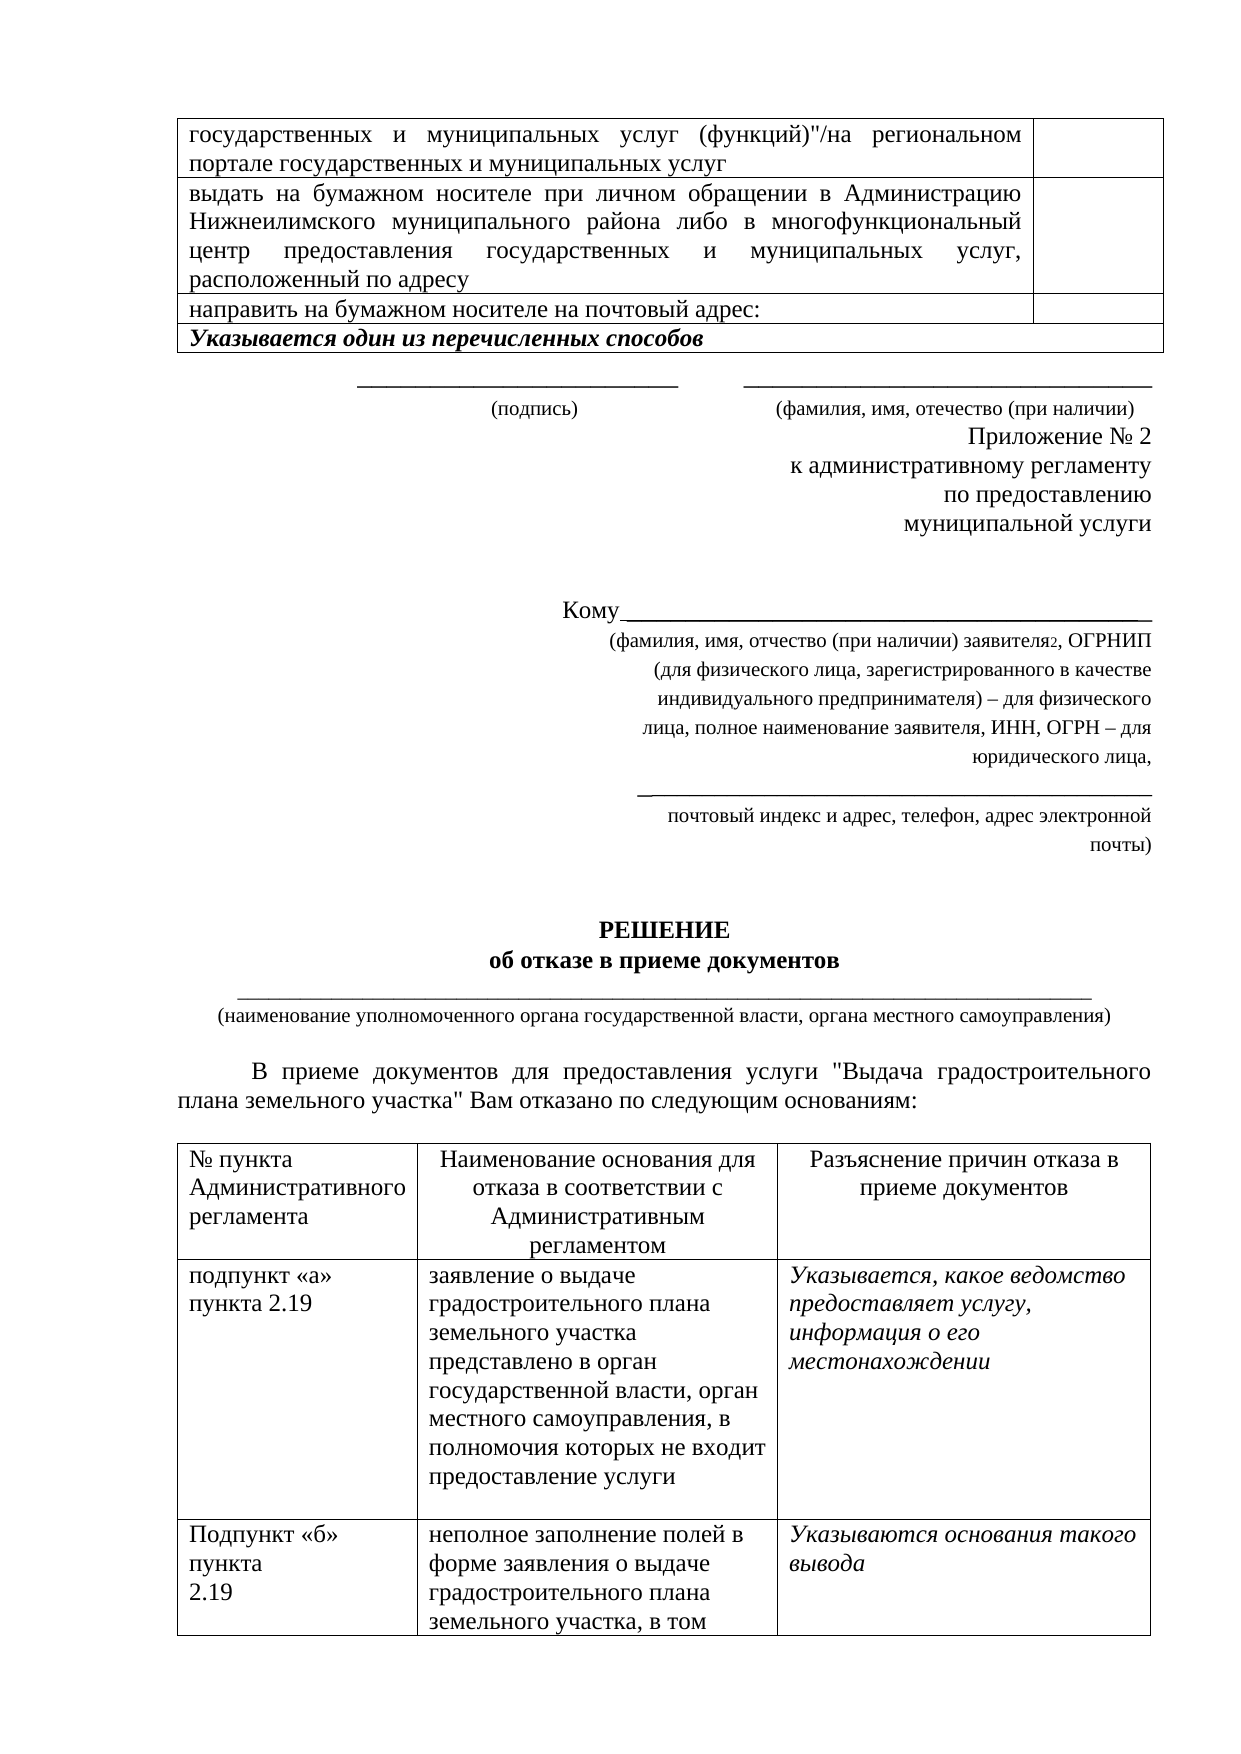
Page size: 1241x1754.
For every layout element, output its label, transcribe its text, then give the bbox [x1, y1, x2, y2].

text об отказе в приеме документов __________________________________________________________________________________ [177, 945, 1152, 1003]
text В приеме документов для предоставления услуги "Выдача градостроительного плана земельного участка" Вам отказано по следующим основаниям: [177, 1056, 1152, 1114]
table_cell направить на бумажном носителе на почтовый адрес: [178, 294, 1033, 322]
text (подпись) (фамилия, имя, отечество (при наличии) [177, 392, 1152, 421]
table_header [1034, 119, 1163, 177]
text по предоставлению [777, 479, 1152, 508]
table_cell выдать на бумажном носителе при личном обращении в Администрацию Нижнеилимского муниципального района либо в многофункциональный центр предоставления государственных и муниципальных услуг, расположенный по адресу [178, 178, 1033, 293]
text РЕШЕНИЕ [177, 916, 1152, 945]
table_cell подпункт «а» пункта 2.19 [178, 1260, 417, 1518]
table_header Наименование основания для отказа в соответствии с Административным регламентом [418, 1144, 777, 1259]
table_cell [1034, 178, 1163, 293]
table_cell Указывается, какое ведомство предоставляет услугу, информация о его местонахождении [778, 1260, 1150, 1518]
table_cell Указывается один из перечисленных способов [178, 324, 1163, 352]
table_cell заявление о выдаче градостроительного плана земельного участка представлено в орган государственной власти, орган местного самоуправления, в полномочия которых не входит предоставление услуги [418, 1260, 777, 1518]
text муниципальной услуги [777, 508, 1152, 536]
table_cell [1034, 294, 1163, 322]
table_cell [418, 1520, 777, 1634]
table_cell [178, 1520, 417, 1634]
text (наименование уполномоченного органа государственной власти, органа местного самоуправления) [177, 1003, 1152, 1027]
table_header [178, 119, 1033, 177]
text Кому ____________________________________ (фамилия, имя, отчество (при наличии) заявителя2, ОГРНИП (для физического лица, зарегистрированного в качестве индивидуального предпринимателя) – для физического лица, полное наименование заявителя, ИНН, ОГРН – для юридического лица, _________________________________________ почтовый индекс и адрес, телефон, адрес электронной почты) [177, 595, 1152, 857]
text ______________________ ____________________________ [177, 353, 1152, 392]
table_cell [778, 1520, 1150, 1634]
table_header Разъяснение причин отказа в приеме документов [778, 1144, 1150, 1259]
text Приложение № 2 [177, 421, 1152, 450]
table_header № пункта Административного регламента [178, 1144, 417, 1259]
text к административному регламенту [777, 450, 1152, 479]
